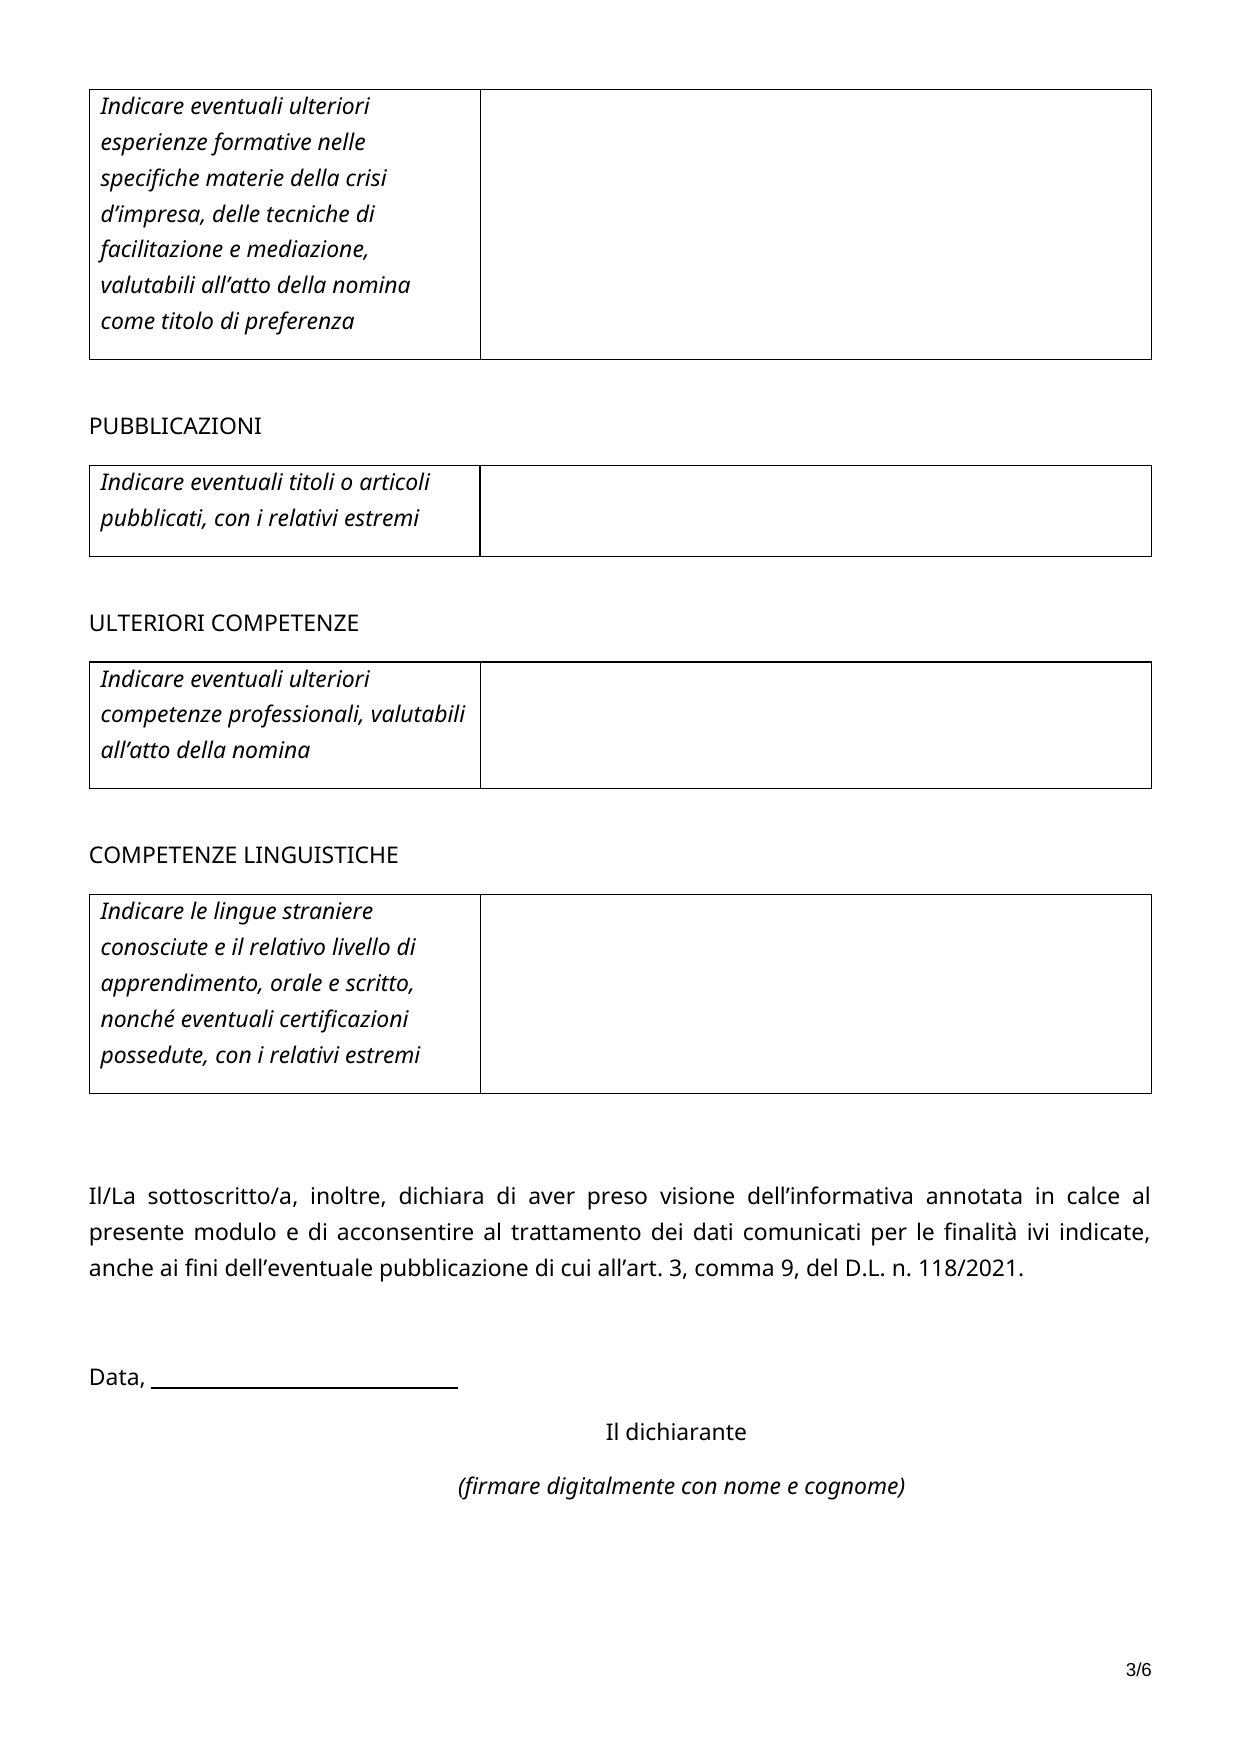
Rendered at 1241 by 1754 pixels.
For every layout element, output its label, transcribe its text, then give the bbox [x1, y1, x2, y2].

text PUBBLICAZIONI [89, 410, 1152, 441]
table_header [481, 90, 1151, 359]
text Il dichiarante [532, 1416, 1152, 1447]
table_header [481, 466, 1151, 556]
table_header Indicare eventuali ulteriori competenze professionali, valutabili all’atto della nomina [90, 663, 480, 788]
text Data, [89, 1361, 1152, 1392]
text ULTERIORI COMPETENZE [89, 607, 1152, 638]
table_header Indicare le lingue straniere conosciute e il relativo livello di apprendimento, orale e scritto, nonché eventuali certificazioni possedute, con i relativi estremi [90, 895, 480, 1093]
table_header [481, 895, 1151, 1093]
table_header Indicare eventuali ulteriori esperienze formative nelle specifiche materie della crisi d’impresa, delle tecniche di facilitazione e mediazione, valutabili all’atto della nomina come titolo di preferenza [90, 90, 480, 359]
text Il/La sottoscritto/a, inoltre, dichiara di aver preso visione dell’informativa annotata in calce al presente modulo e di acconsentire al trattamento dei dati comunicati per le finalità ivi indicate, anche ai fini dell’eventuale pubblicazione di cui all’art. 3, comma 9, del D.L. n. 118/2021. [89, 1179, 1152, 1283]
text COMPETENZE LINGUISTICHE [89, 839, 1152, 871]
text (firmare digitalmente con nome e cognome) [458, 1470, 1152, 1501]
table_header Indicare eventuali titoli o articoli pubblicati, con i relativi estremi [90, 466, 479, 556]
table_header [481, 663, 1151, 788]
